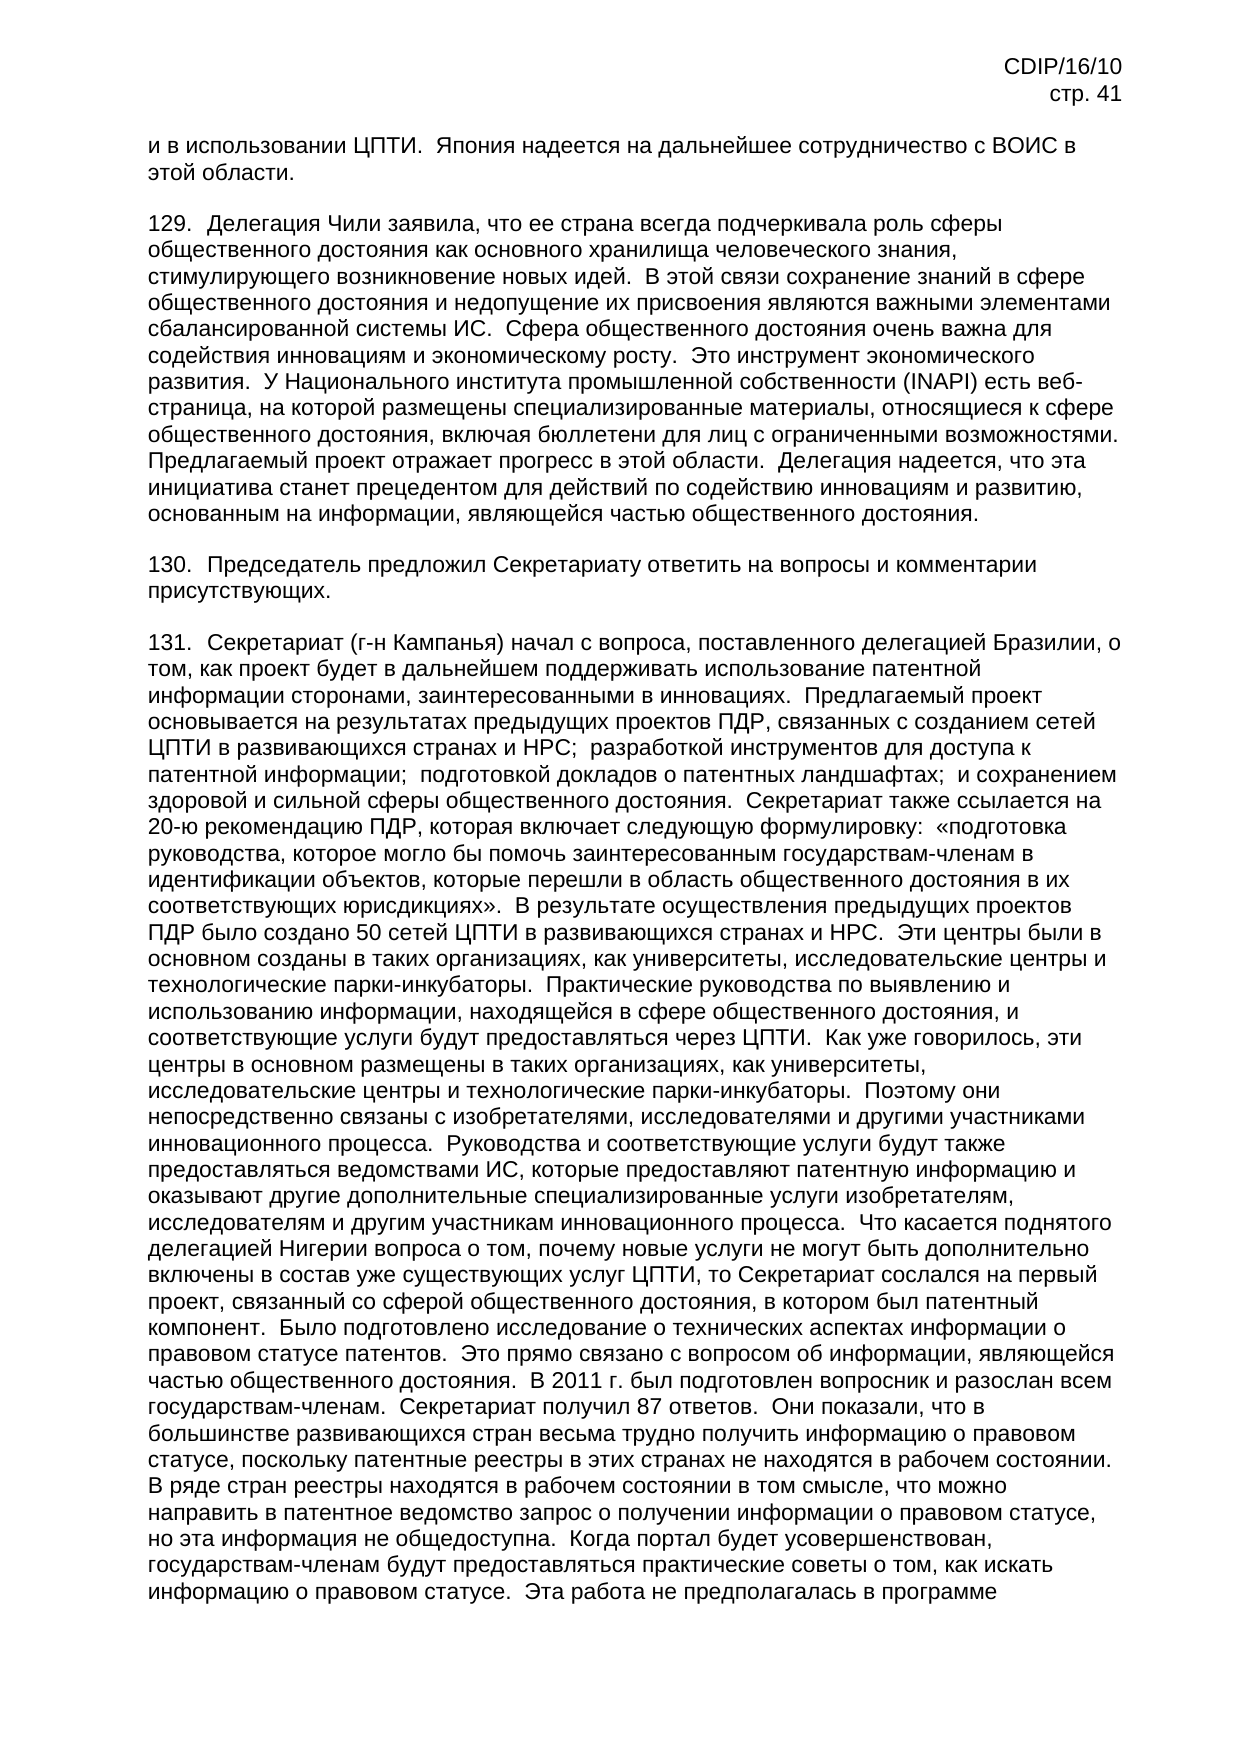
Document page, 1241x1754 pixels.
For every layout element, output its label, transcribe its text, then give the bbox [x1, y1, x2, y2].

text Делегация Чили заявила, что ее страна всегда подчеркивала роль сферы общественного достояния как основного хранилища человеческого знания, стимулирующего возникновение новых идей. В этой связи сохранение знаний в сфере общественного достояния и недопущение их присвоения являются важными элементами сбалансированной системы ИС. Сфера общественного достояния очень важна для содействия инновациям и экономическому росту. Это инструмент экономического развития. У Национального института промышленной собственности (INAPI) есть веб-страница, на которой размещены специализированные материалы, относящиеся к сфере общественного достояния, включая бюллетени для лиц с ограниченными возможностями. Предлагаемый проект отражает прогресс в этой области. Делегация надеется, что эта инициатива станет прецедентом для действий по содействию инновациям и развитию, основанным на информации, являющейся частью общественного достояния. [148, 210, 1122, 526]
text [148, 132, 1122, 185]
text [148, 629, 1122, 1604]
text Председатель предложил Секретариату ответить на вопросы и комментарии присутствующих. [148, 551, 1122, 604]
